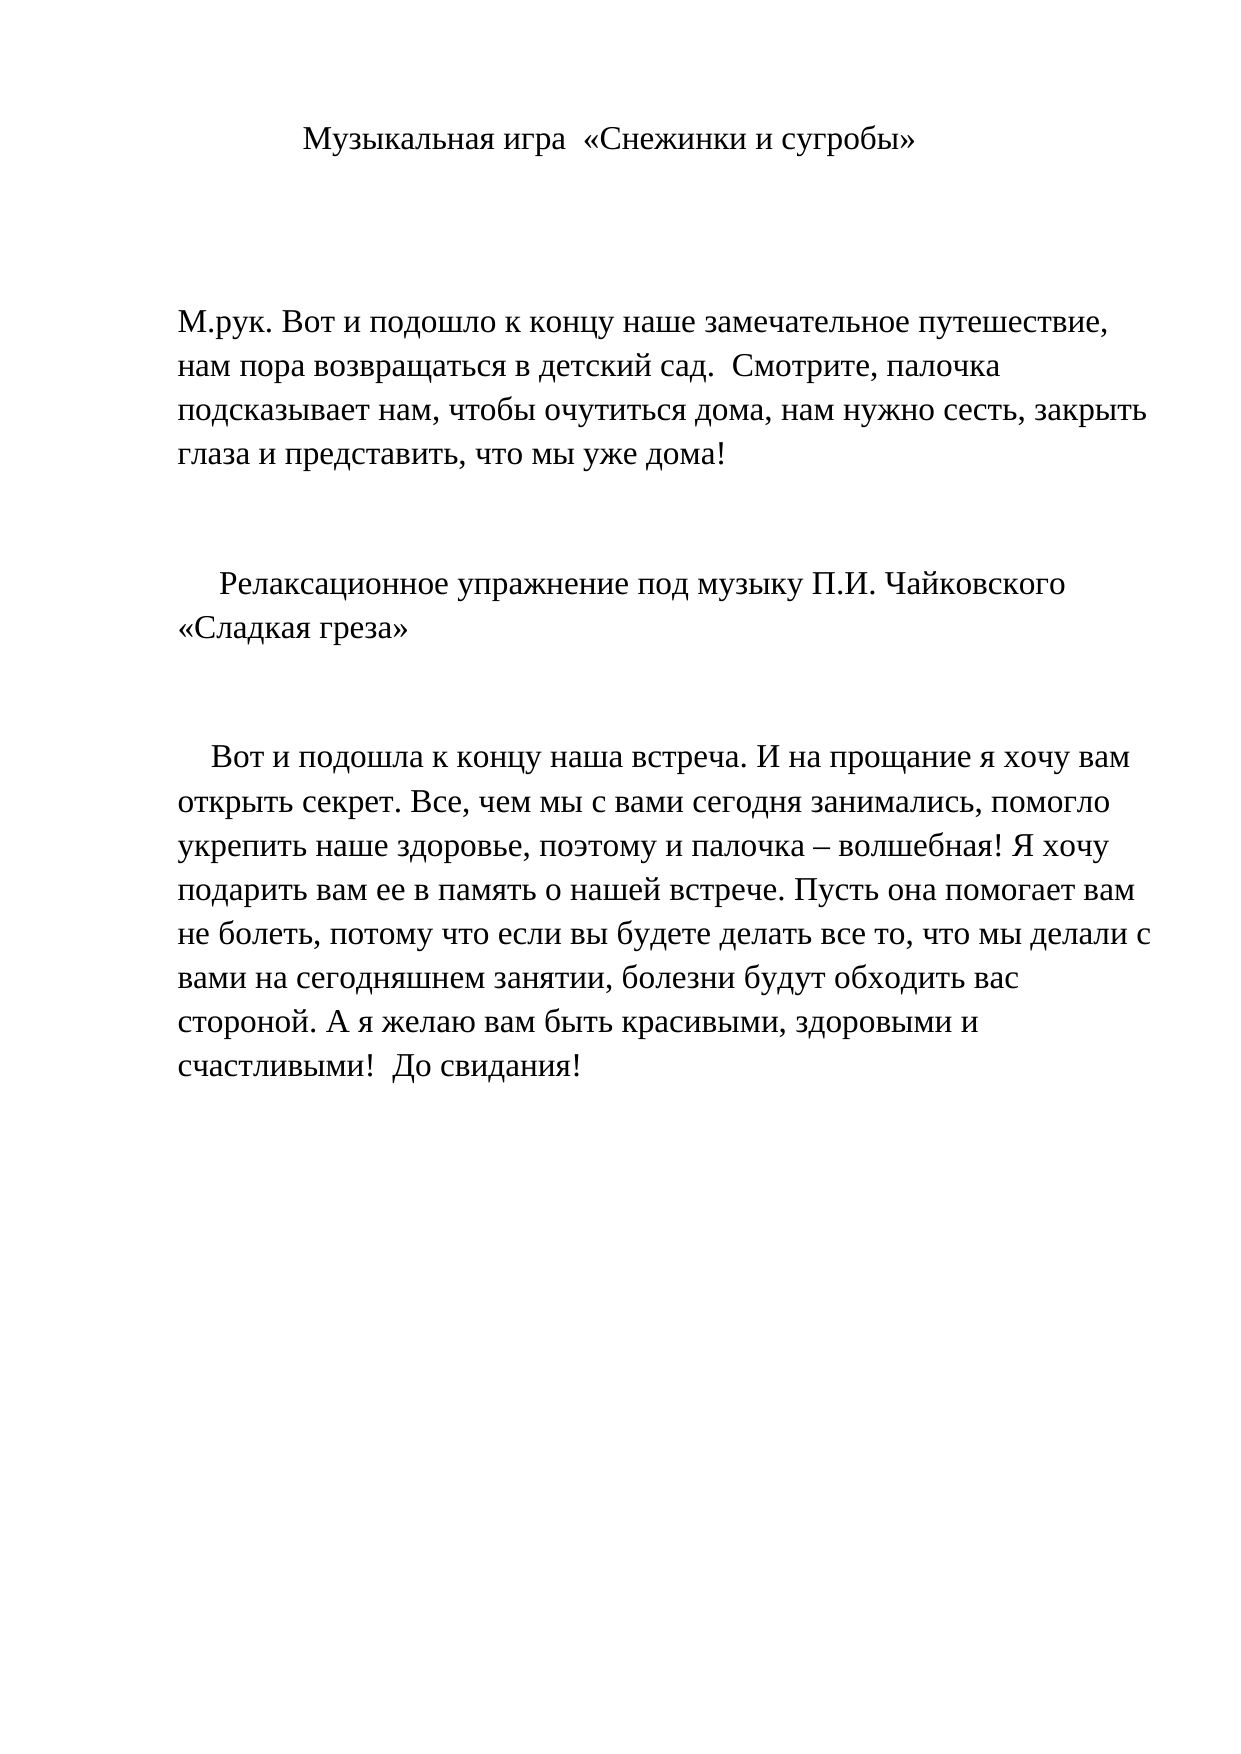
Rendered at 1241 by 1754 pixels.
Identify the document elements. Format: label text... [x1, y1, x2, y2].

text Релаксационное упражнение под музыку П.И. Чайковского «Сладкая греза» [177, 563, 1152, 645]
text Вот и подошла к концу наша встреча. И на прощание я хочу вам открыть секрет. Все, чем мы с вами сегодня занимались, помогло укрепить наше здоровье, поэтому и палочка – волшебная! Я хочу подарить вам ее в память о нашей встрече. Пусть она помогает вам не болеть, потому что если вы будете делать все то, что мы делали с вами на сегодняшнем занятии, болезни будут обходить вас стороной. А я желаю вам быть красивыми, здоровыми и счастливыми! До свидания! [177, 737, 1152, 1083]
text Музыкальная игра «Снежинки и сугробы» [177, 118, 1152, 156]
text М.рук. Вот и подошло к концу наше замечательное путешествие, нам пора возвращаться в детский сад. Смотрите, палочка подсказывает нам, чтобы очутиться дома, нам нужно сесть, закрыть глаза и представить, что мы уже дома! [177, 301, 1152, 471]
